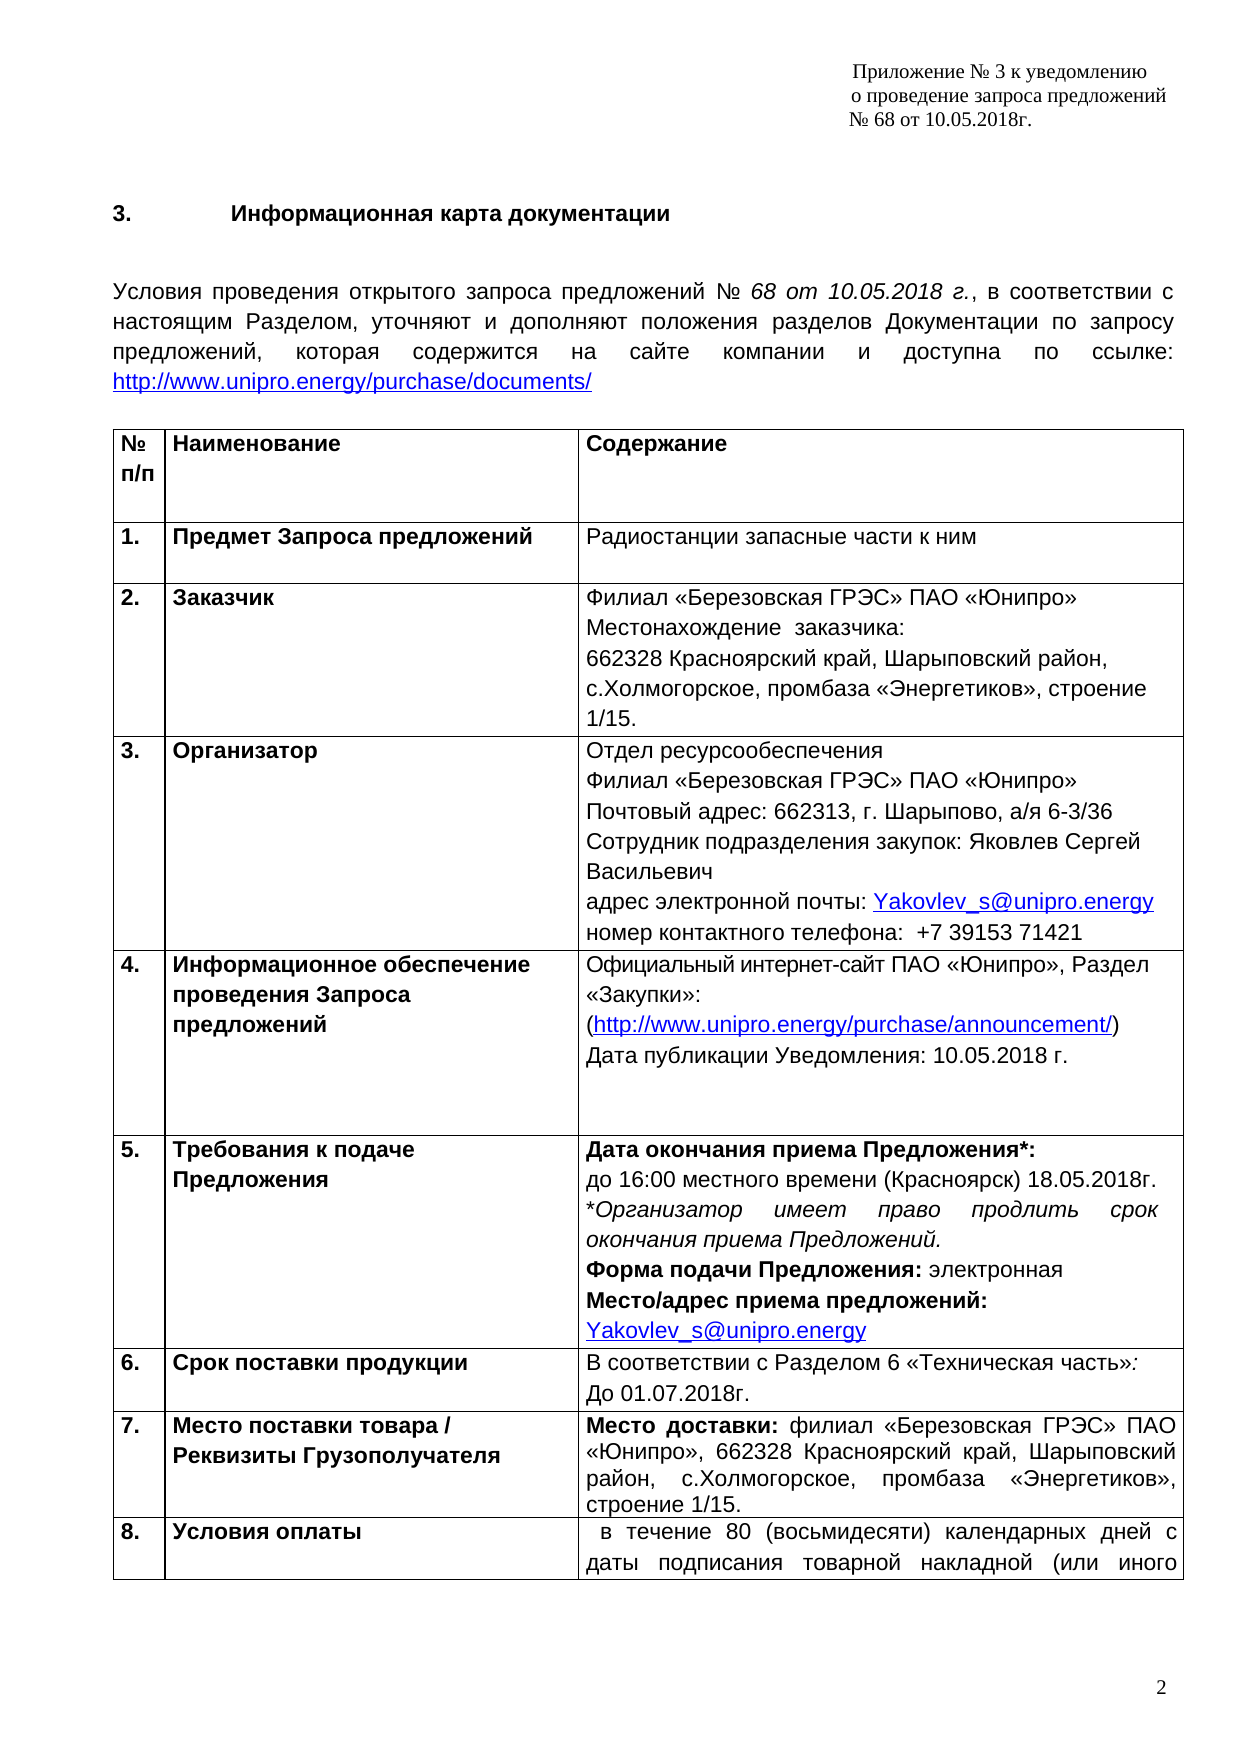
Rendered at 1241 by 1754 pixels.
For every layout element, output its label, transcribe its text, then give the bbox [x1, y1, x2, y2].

table_cell [114, 1518, 164, 1579]
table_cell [579, 1518, 1183, 1579]
table_cell Заказчик [166, 584, 578, 736]
table_cell Официальный интернет-сайт ПАО «Юнипро», Раздел «Закупки»: (http://www.unipro.energy/purchase/announcement/) Дата публикации Уведомления: 10.05.2018 г. [579, 951, 1183, 1134]
table_cell Предмет Запроса предложений [166, 523, 578, 583]
table_cell [114, 737, 164, 950]
subtitle Информационная карта документации [112, 200, 1167, 226]
table_cell [114, 1412, 164, 1517]
table_cell В соответствии с Разделом 6 «Техническая часть»: До 01.07.2018г. [579, 1349, 1183, 1411]
table_cell [114, 584, 164, 736]
table_cell Филиал «Березовская ГРЭС» ПАО «Юнипро» Местонахождение заказчика: 662328 Красноярский край, Шарыповский район, с.Холмогорское, промбаза «Энергетиков», строение 1/15. [579, 584, 1183, 736]
table_cell [114, 523, 164, 583]
text Условия проведения открытого запроса предложений № 68 от 10.05.2018 г., в соответствии с настоящим Разделом, уточняют и дополняют положения разделов Документации по запросу предложений, которая содержится на сайте компании и доступна по ссылке: http://www.unipro.energy/purchase/documents/ [112, 278, 1174, 395]
table_cell Условия оплаты [166, 1518, 578, 1579]
table_cell [114, 1136, 164, 1348]
table_cell Место доставки: филиал «Березовская ГРЭС» ПАО «Юнипро», 662328 Красноярский край, Шарыповский район, с.Холмогорское, промбаза «Энергетиков», строение 1/15. [579, 1412, 1183, 1517]
table_cell Организатор [166, 737, 578, 950]
table_cell Отдел ресурсообеспечения Филиал «Березовская ГРЭС» ПАО «Юнипро» Почтовый адрес: 662313, г. Шарыпово, а/я 6-3/36 Сотрудник подразделения закупок: Яковлев Сергей Васильевич адрес электронной почты: Yakovlev_s@unipro.energy номер контактного телефона: +7 39153 71421 [579, 737, 1183, 950]
table_cell Место поставки товара / Реквизиты Грузополучателя [166, 1412, 578, 1517]
table_header Содержание [579, 430, 1183, 522]
table_cell Требования к подаче Предложения [166, 1136, 578, 1348]
table_cell Срок поставки продукции [166, 1349, 578, 1411]
table_cell [114, 951, 164, 1134]
table_cell Радиостанции запасные части к ним [579, 523, 1183, 583]
table_header № п/п п [114, 430, 164, 522]
table_cell Информационное обеспечение проведения Запроса предложений [166, 951, 578, 1134]
table_cell Дата окончания приема Предложения*: до 16:00 местного времени (Красноярск) 18.05.2018г. *Организатор имеет право продлить срок окончания приема Предложений. Форма подачи Предложения: электронная Место/адрес приема предложений: Yakovlev_s@unipro.energy [579, 1136, 1183, 1348]
table_cell [114, 1349, 164, 1411]
table_header Наименование [166, 430, 578, 522]
